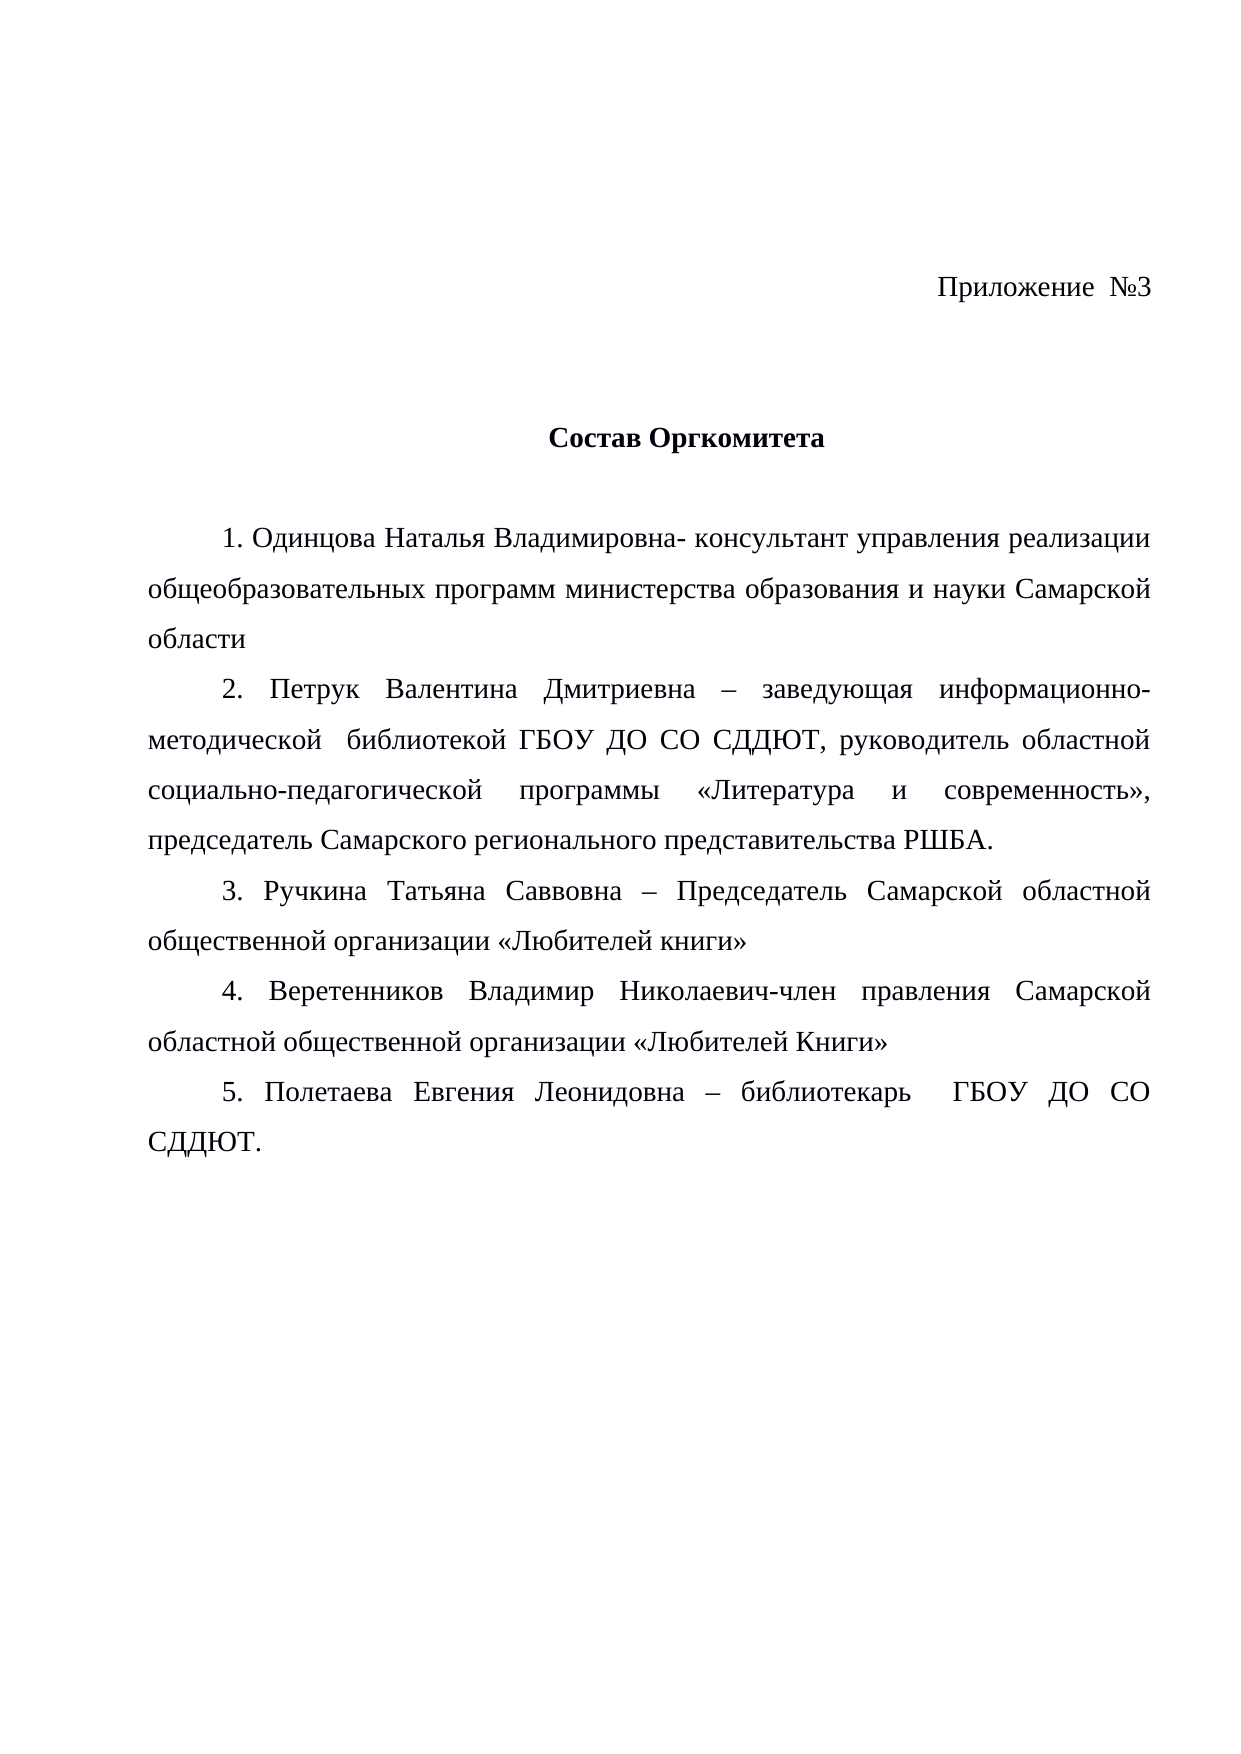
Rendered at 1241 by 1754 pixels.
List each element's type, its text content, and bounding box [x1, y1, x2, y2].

text 2. Петрук Валентина Дмитриевна – заведующая информационно-методической библиотекой ГБОУ ДО СО СДДЮТ, руководитель областной социально-педагогической программы «Литература и современность», председатель Самарского регионального представительства РШБА. [148, 672, 1152, 856]
text 5. Полетаева Евгения Леонидовна – библиотекарь ГБОУ ДО СО СДДЮТ. [148, 1074, 1152, 1158]
text 4. Веретенников Владимир Николаевич-член правления Самарской областной общественной организации «Любителей Книги» [148, 973, 1152, 1057]
text 3. Ручкина Татьяна Саввовна – Председатель Самарской областной общественной организации «Любителей книги» [148, 873, 1152, 957]
text Приложение №3 [148, 269, 1152, 303]
text Состав Оргкомитета [148, 420, 1152, 453]
text 1. Одинцова Наталья Владимировна- консультант управления реализации общеобразовательных программ министерства образования и науки Самарской области [148, 521, 1152, 655]
